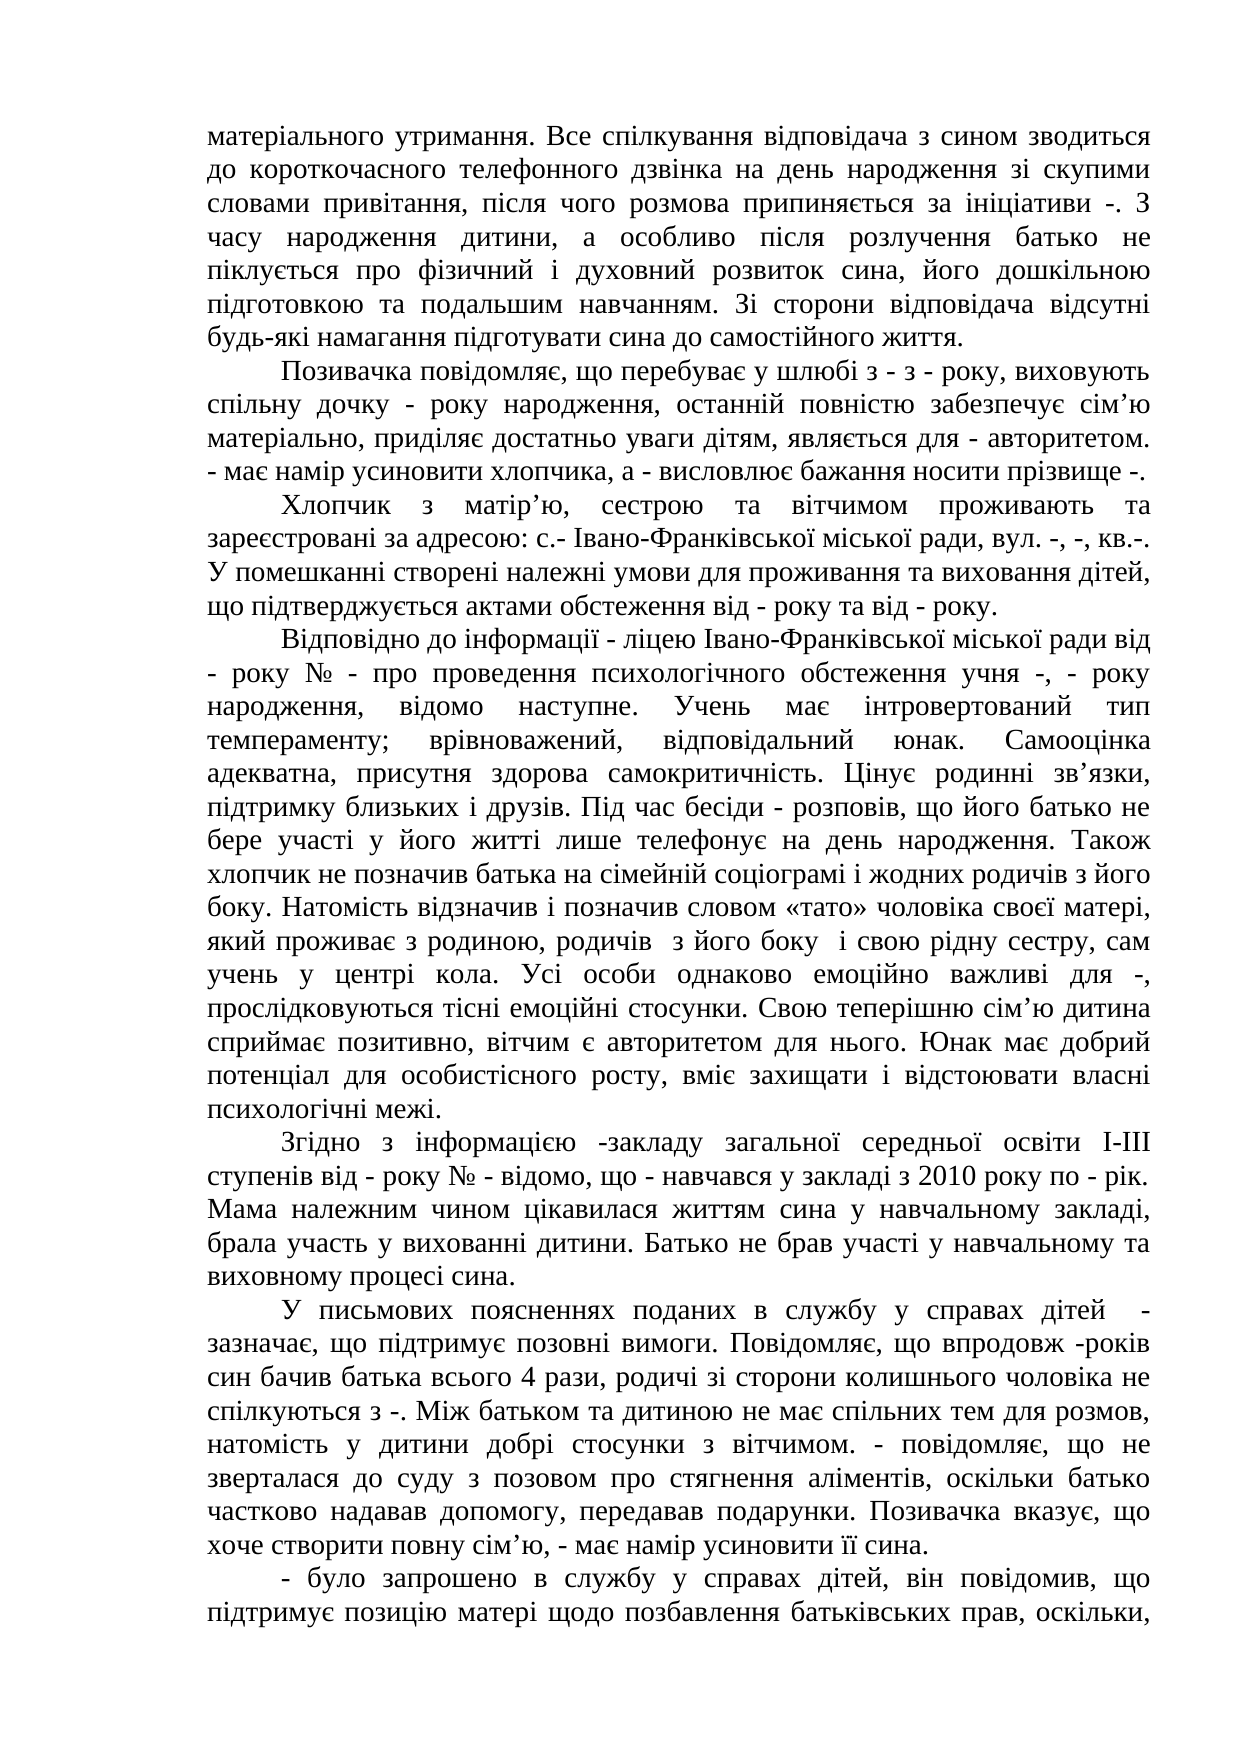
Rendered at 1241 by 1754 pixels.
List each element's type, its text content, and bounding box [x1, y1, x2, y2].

text Відповідно до інформації - ліцею Івано-Франківської міської ради від - року № - про проведення психологічного обстеження учня -, - року народження, відомо наступне. Учень має інтровертований тип темпераменту; врівноважений, відповідальний юнак. Самооцінка адекватна, присутня здорова самокритичність. Цінує родинні зв’язки, підтримку близьких і друзів. Під час бесіди - розповів, що його батько не бере участі у його житті лише телефонує на день народження. Також хлопчик не позначив батька на сімейній соціограмі і жодних родичів з його боку. Натомість відзначив і позначив словом «тато» чоловіка своєї матері, який проживає з родиною, родичів з його боку і свою рідну сестру, сам учень у центрі кола. Усі особи однаково емоційно важливі для -, прослідковуються тісні емоційні стосунки. Свою теперішню сім’ю дитина сприймає позитивно, вітчим є авторитетом для нього. Юнак має добрий потенціал для особистісного росту, вміє захищати і відстоювати власні психологічні межі. [207, 621, 1152, 1124]
text Позивачка повідомляє, що перебуває у шлюбі з - з - року, виховують спільну дочку - року народження, останній повністю забезпечує сім’ю матеріально, приділяє достатньо уваги дітям, являється для - авторитетом. - має намір усиновити хлопчика, а - висловлює бажання носити прізвище -. [207, 353, 1152, 487]
text Згідно з інформацією -закладу загальної середньої освіти І-ІІІ ступенів від - року № - відомо, що - навчався у закладі з 2010 року по - рік. Мама належним чином цікавилася життям сина у навчальному закладі, брала участь у вихованні дитини. Батько не брав участі у навчальному та виховному процесі сина. [207, 1124, 1152, 1292]
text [207, 118, 1152, 353]
text У письмових поясненнях поданих в службу у справах дітей - зазначає, що підтримує позовні вимоги. Повідомляє, що впродовж -років син бачив батька всього 4 рази, родичі зі сторони колишнього чоловіка не спілкуються з -. Між батьком та дитиною не має спільних тем для розмов, натомість у дитини добрі стосунки з вітчимом. - повідомляє, що не зверталася до суду з позовом про стягнення аліментів, оскільки батько частково надавав допомогу, передавав подарунки. Позивачка вказує, що хоче створити повну сім’ю, - має намір усиновити її сина. [207, 1292, 1152, 1560]
text Хлопчик з матір’ю, сестрою та вітчимом проживають та зареєстровані за адресою: с.- Івано-Франківської міської ради, вул. -, -, кв.-. У помешканні створені належні умови для проживання та виховання дітей, що підтверджується актами обстеження від - року та від - року. [207, 487, 1152, 621]
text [207, 1560, 1152, 1627]
